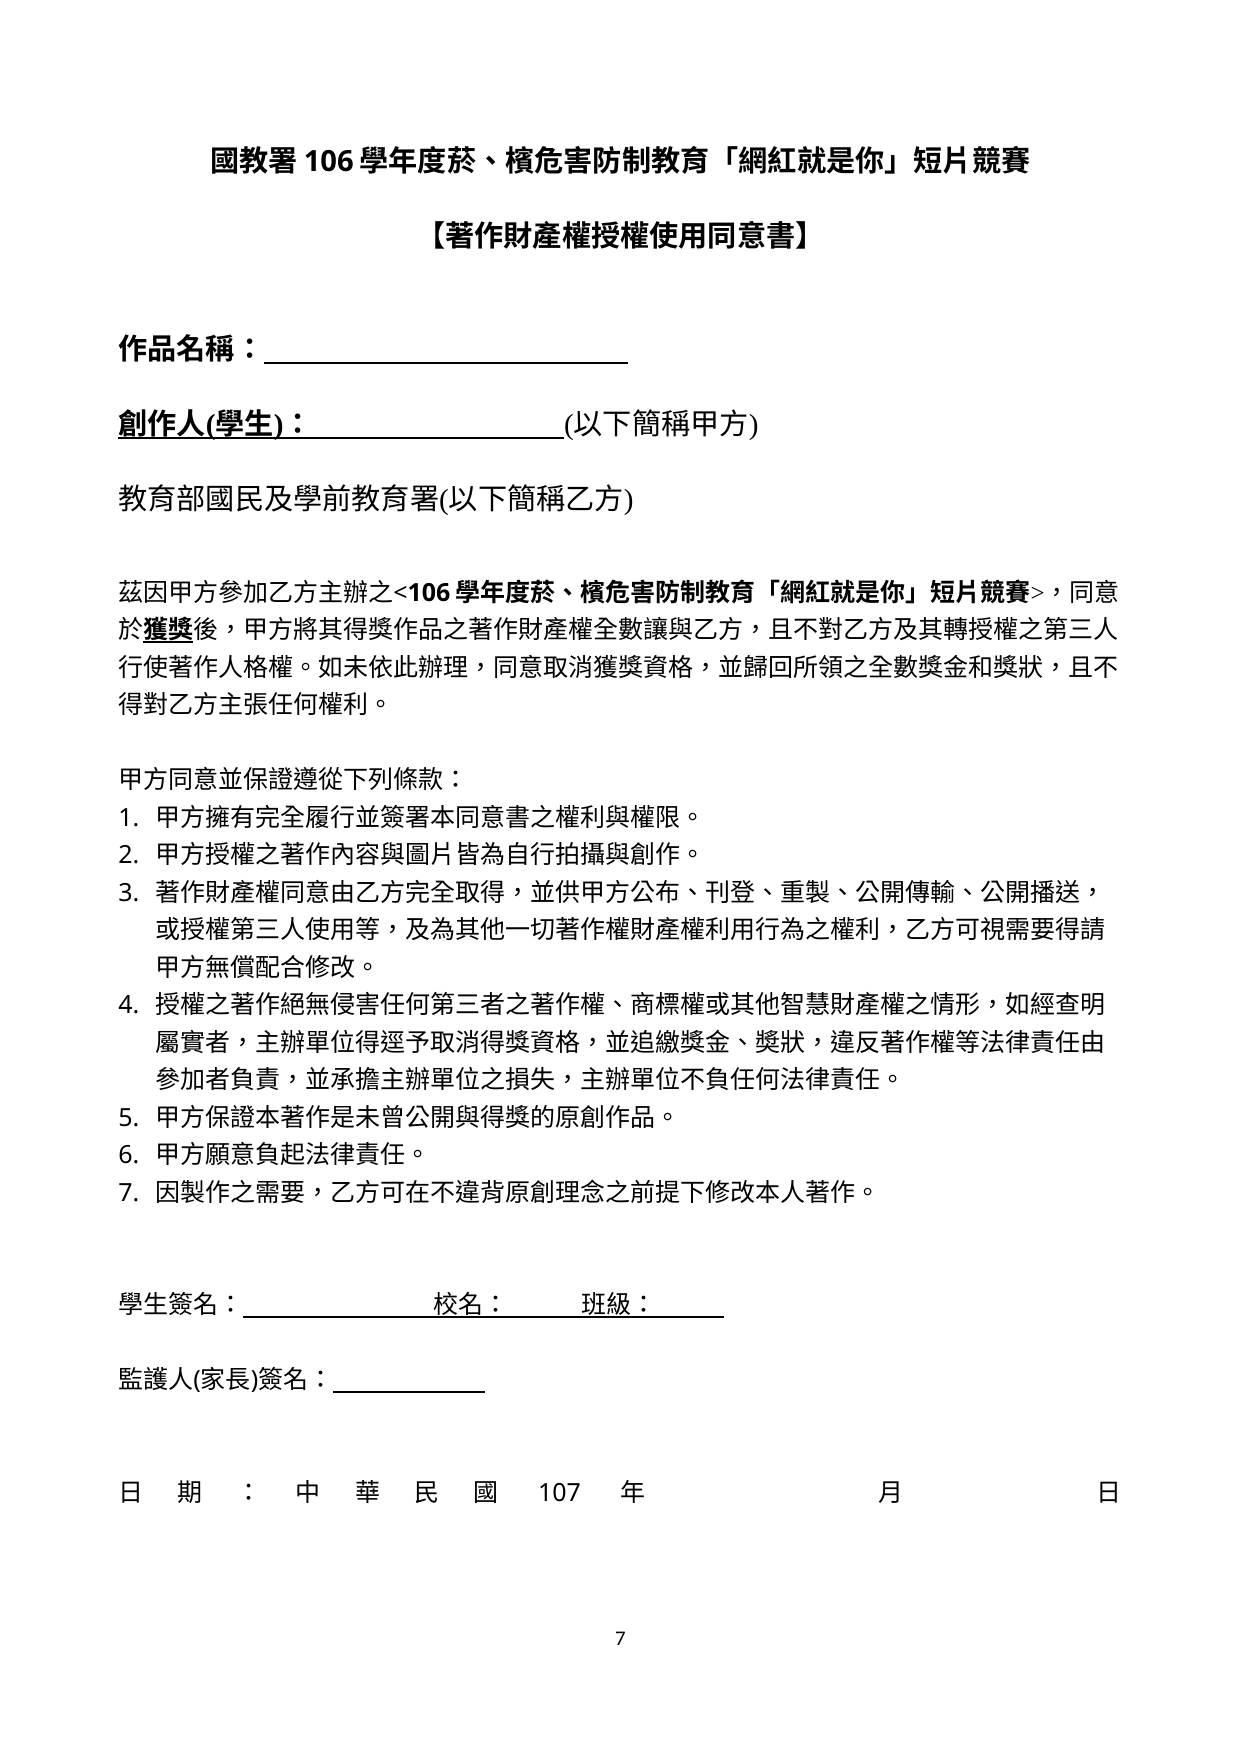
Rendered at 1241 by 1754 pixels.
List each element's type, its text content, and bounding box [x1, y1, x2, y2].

text 日期：中華民國107年 月 日 [118, 1472, 1122, 1509]
list 甲方保證本著作是未曾公開與得獎的原創作品。 [118, 1097, 1122, 1134]
text 甲方同意並保證遵從下列條款： [118, 759, 1122, 797]
list 甲方擁有完全履行並簽署本同意書之權利與權限。 [118, 797, 1122, 834]
list 甲方授權之著作內容與圖片皆為自行拍攝與創作。 [118, 834, 1122, 872]
list 著作財產權同意由乙方完全取得，並供甲方公布、刊登、重製、公開傳輸、公開播送，或授權第三人使用等，及為其他一切著作權財產權利用行為之權利，乙方可視需要得請甲方無償配合修改。 [118, 872, 1122, 984]
text 學生簽名： 校名： 班級： [118, 1284, 1122, 1322]
list 因製作之需要，乙方可在不違背原創理念之前提下修改本人著作。 [118, 1172, 1122, 1209]
list 授權之著作絕無侵害任何第三者之著作權、商標權或其他智慧財產權之情形，如經查明屬實者，主辦單位得逕予取消得獎資格，並追繳獎金、奬狀，違反著作權等法律責任由參加者負責，並承擔主辦單位之損失，主辦單位不負任何法律責任。 [118, 984, 1122, 1097]
text 監護人(家長)簽名： [118, 1359, 1122, 1397]
list 甲方願意負起法律責任。 [118, 1134, 1122, 1172]
text 教育部國民及學前教育署(以下簡稱乙方) [118, 459, 1122, 534]
text 作品名稱： [118, 309, 1122, 384]
text 創作人(學生)： (以下簡稱甲方) [118, 384, 1122, 459]
text 國教署106學年度菸、檳危害防制教育「網紅就是你」短片競賽 [118, 122, 1122, 197]
text 茲因甲方參加乙方主辦之<106學年度菸、檳危害防制教育「網紅就是你」短片競賽>，同意於獲獎後，甲方將其得獎作品之著作財產權全數讓與乙方，且不對乙方及其轉授權之第三人行使著作人格權。如未依此辦理，同意取消獲獎資格，並歸回所領之全數獎金和獎狀，且不得對乙方主張任何權利。 [118, 572, 1122, 722]
text 【著作財產權授權使用同意書】 [118, 197, 1122, 272]
